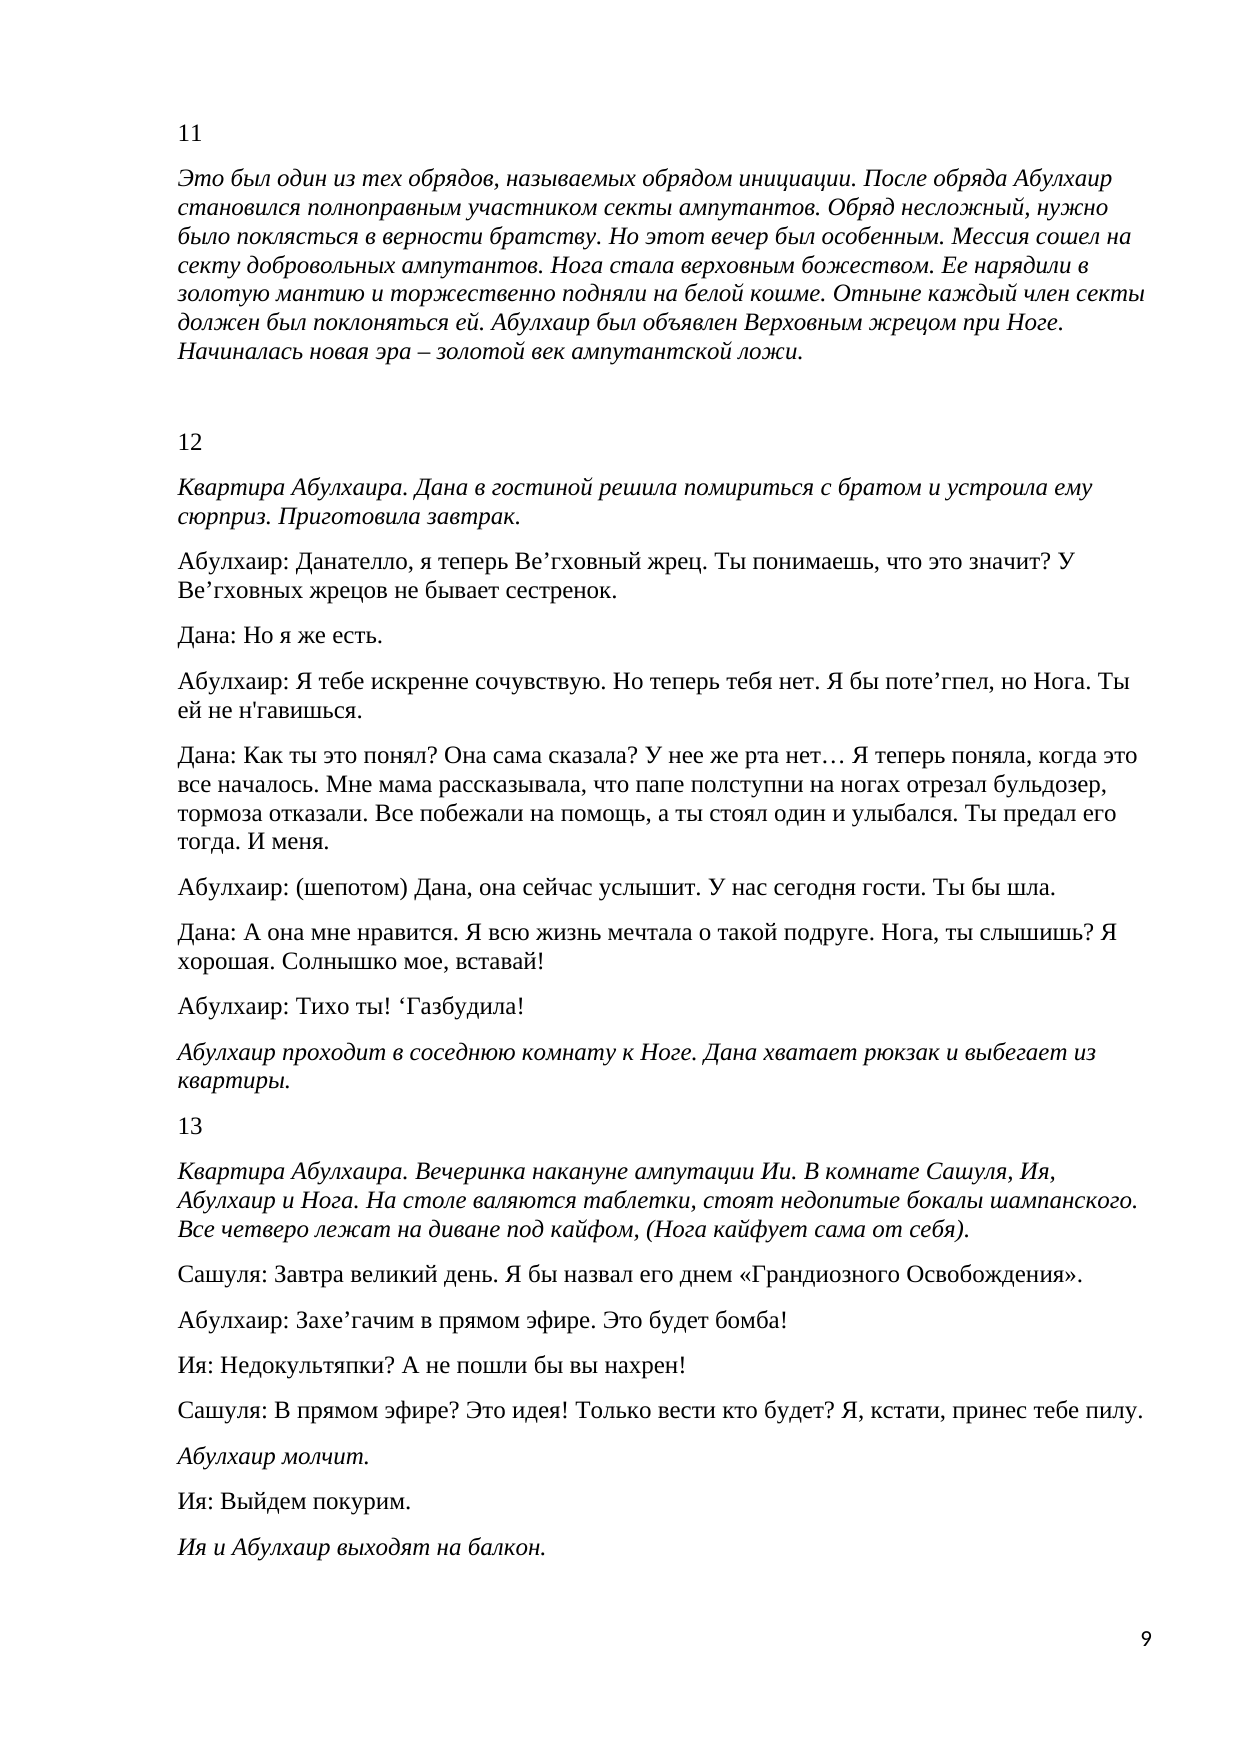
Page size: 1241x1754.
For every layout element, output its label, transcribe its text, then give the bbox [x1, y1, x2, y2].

text Дана: Как ты это понял? Она сама сказала? У нее же рта нет… Я теперь поняла, когда это все началось. Мне мама рассказывала, что папе полступни на ногах отрезал бульдозер, тормоза отказали. Все побежали на помощь, а ты стоял один и улыбался. Ты предал его тогда. И меня. [177, 740, 1152, 855]
text Абулхаир: Данателло, я теперь Ве’гховный жрец. Ты понимаешь, что это значит? У Ве’гховных жрецов не бывает сестренок. [177, 546, 1152, 604]
text Ия: Выйдем покурим. [177, 1486, 1152, 1515]
text Дана: Но я же есть. [177, 621, 1152, 649]
text Абулхаир: Я тебе искренне сочувствую. Но теперь тебя нет. Я бы поте’гпел, но Нога. Ты ей не н'гавишься. [177, 666, 1152, 723]
text Ия: Недокультяпки? А не пошли бы вы нахрен! [177, 1350, 1152, 1379]
text Дана: А она мне нравится. Я всю жизнь мечтала о такой подруге. Нога, ты слышишь? Я хорошая. Солнышко мое, вставай! [177, 917, 1152, 975]
text 13 [177, 1111, 1152, 1140]
text Сашуля: В прямом эфире? Это идея! Только вести кто будет? Я, кстати, принес тебе пилу. [177, 1396, 1152, 1424]
text Абулхаир: Захе’гачим в прямом эфире. Это будет бомба! [177, 1305, 1152, 1333]
text 11 [177, 118, 1152, 147]
text 12 [177, 427, 1152, 456]
text Сашуля: Завтра великий день. Я бы назвал его днем «Грандиозного Освобождения». [177, 1259, 1152, 1288]
text Это был один из тех обрядов, называемых обрядом инициации. После обряда Абулхаир становился полноправным участником секты ампутантов. Обряд несложный, нужно было поклясться в верности братству. Но этот вечер был особенным. Мессия сошел на секту добровольных ампутантов. Нога стала верховным божеством. Ее нарядили в золотую мантию и торжественно подняли на белой кошме. Отныне каждый член секты должен был поклоняться ей. Абулхаир был объявлен Верховным жрецом при Ноге. Начиналась новая эра – золотой век ампутантской ложи. [177, 163, 1152, 365]
text Абулхаир молчит. [177, 1441, 1152, 1470]
text Абулхаир проходит в соседнюю комнату к Ноге. Дана хватает рюкзак и выбегает из квартиры. [177, 1037, 1152, 1094]
text Квартира Абулхаира. Вечеринка накануне ампутации Ии. В комнате Сашуля, Ия, Абулхаир и Нога. На столе валяются таблетки, стоят недопитые бокалы шампанского. Все четверо лежат на диване под кайфом, (Нога кайфует сама от себя). [177, 1156, 1152, 1243]
text Квартира Абулхаира. Дана в гостиной решила помириться с братом и устроила ему сюрприз. Приготовила завтрак. [177, 472, 1152, 530]
text Абулхаир: Тихо ты! ‘Газбудила! [177, 991, 1152, 1020]
text Ия и Абулхаир выходят на балкон. [177, 1532, 1152, 1561]
text Абулхаир: (шепотом) Дана, она сейчас услышит. У нас сегодня гости. Ты бы шла. [177, 872, 1152, 901]
